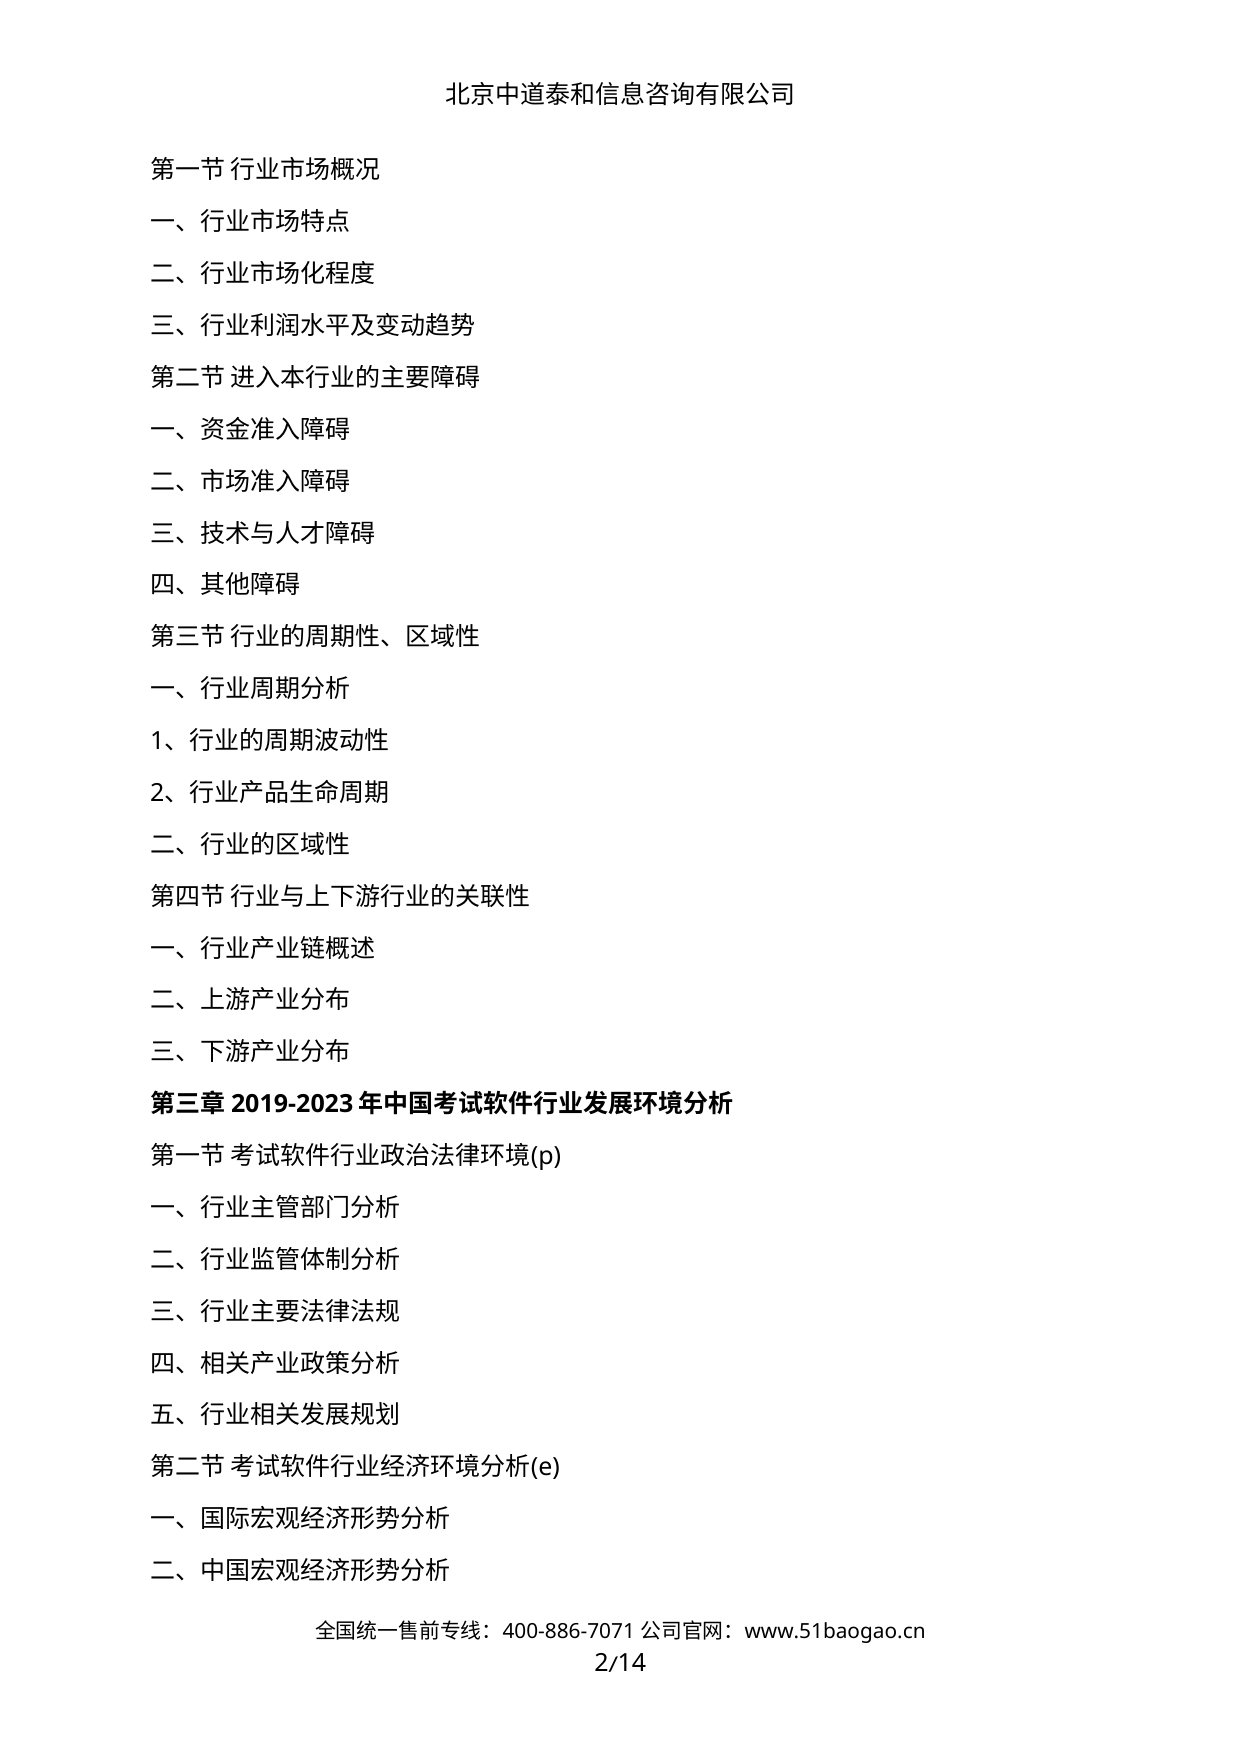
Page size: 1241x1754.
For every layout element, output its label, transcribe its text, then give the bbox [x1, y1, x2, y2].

text 1、行业的周期波动性 [150, 721, 1090, 757]
text 四、其他障碍 [150, 565, 1090, 601]
text 一、资金准入障碍 [150, 409, 1090, 446]
text 三、行业主要法律法规 [150, 1291, 1090, 1327]
text 一、行业主管部门分析 [150, 1187, 1090, 1224]
text 第三章 2019-2023年中国考试软件行业发展环境分析 [150, 1084, 1090, 1120]
text 二、中国宏观经济形势分析 [150, 1551, 1090, 1587]
text 2、行业产品生命周期 [150, 772, 1090, 809]
text 一、行业周期分析 [150, 669, 1090, 705]
text 五、行业相关发展规划 [150, 1395, 1090, 1431]
text 二、行业的区域性 [150, 824, 1090, 861]
text 二、行业市场化程度 [150, 254, 1090, 290]
text 第二节 考试软件行业经济环境分析(e) [150, 1447, 1090, 1483]
text 四、相关产业政策分析 [150, 1343, 1090, 1379]
text 一、行业产业链概述 [150, 928, 1090, 964]
text 三、下游产业分布 [150, 1032, 1090, 1068]
text 第三节 行业的周期性、区域性 [150, 617, 1090, 653]
text 二、上游产业分布 [150, 980, 1090, 1016]
text 二、行业监管体制分析 [150, 1239, 1090, 1276]
text 一、行业市场特点 [150, 202, 1090, 238]
text 三、行业利润水平及变动趋势 [150, 306, 1090, 342]
text 一、国际宏观经济形势分析 [150, 1499, 1090, 1535]
text 三、技术与人才障碍 [150, 513, 1090, 549]
text 第四节 行业与上下游行业的关联性 [150, 876, 1090, 912]
text 第一节 考试软件行业政治法律环境(p) [150, 1136, 1090, 1172]
text 第一节 行业市场概况 [150, 150, 1090, 186]
text 二、市场准入障碍 [150, 461, 1090, 497]
text 第二节 进入本行业的主要障碍 [150, 357, 1090, 394]
